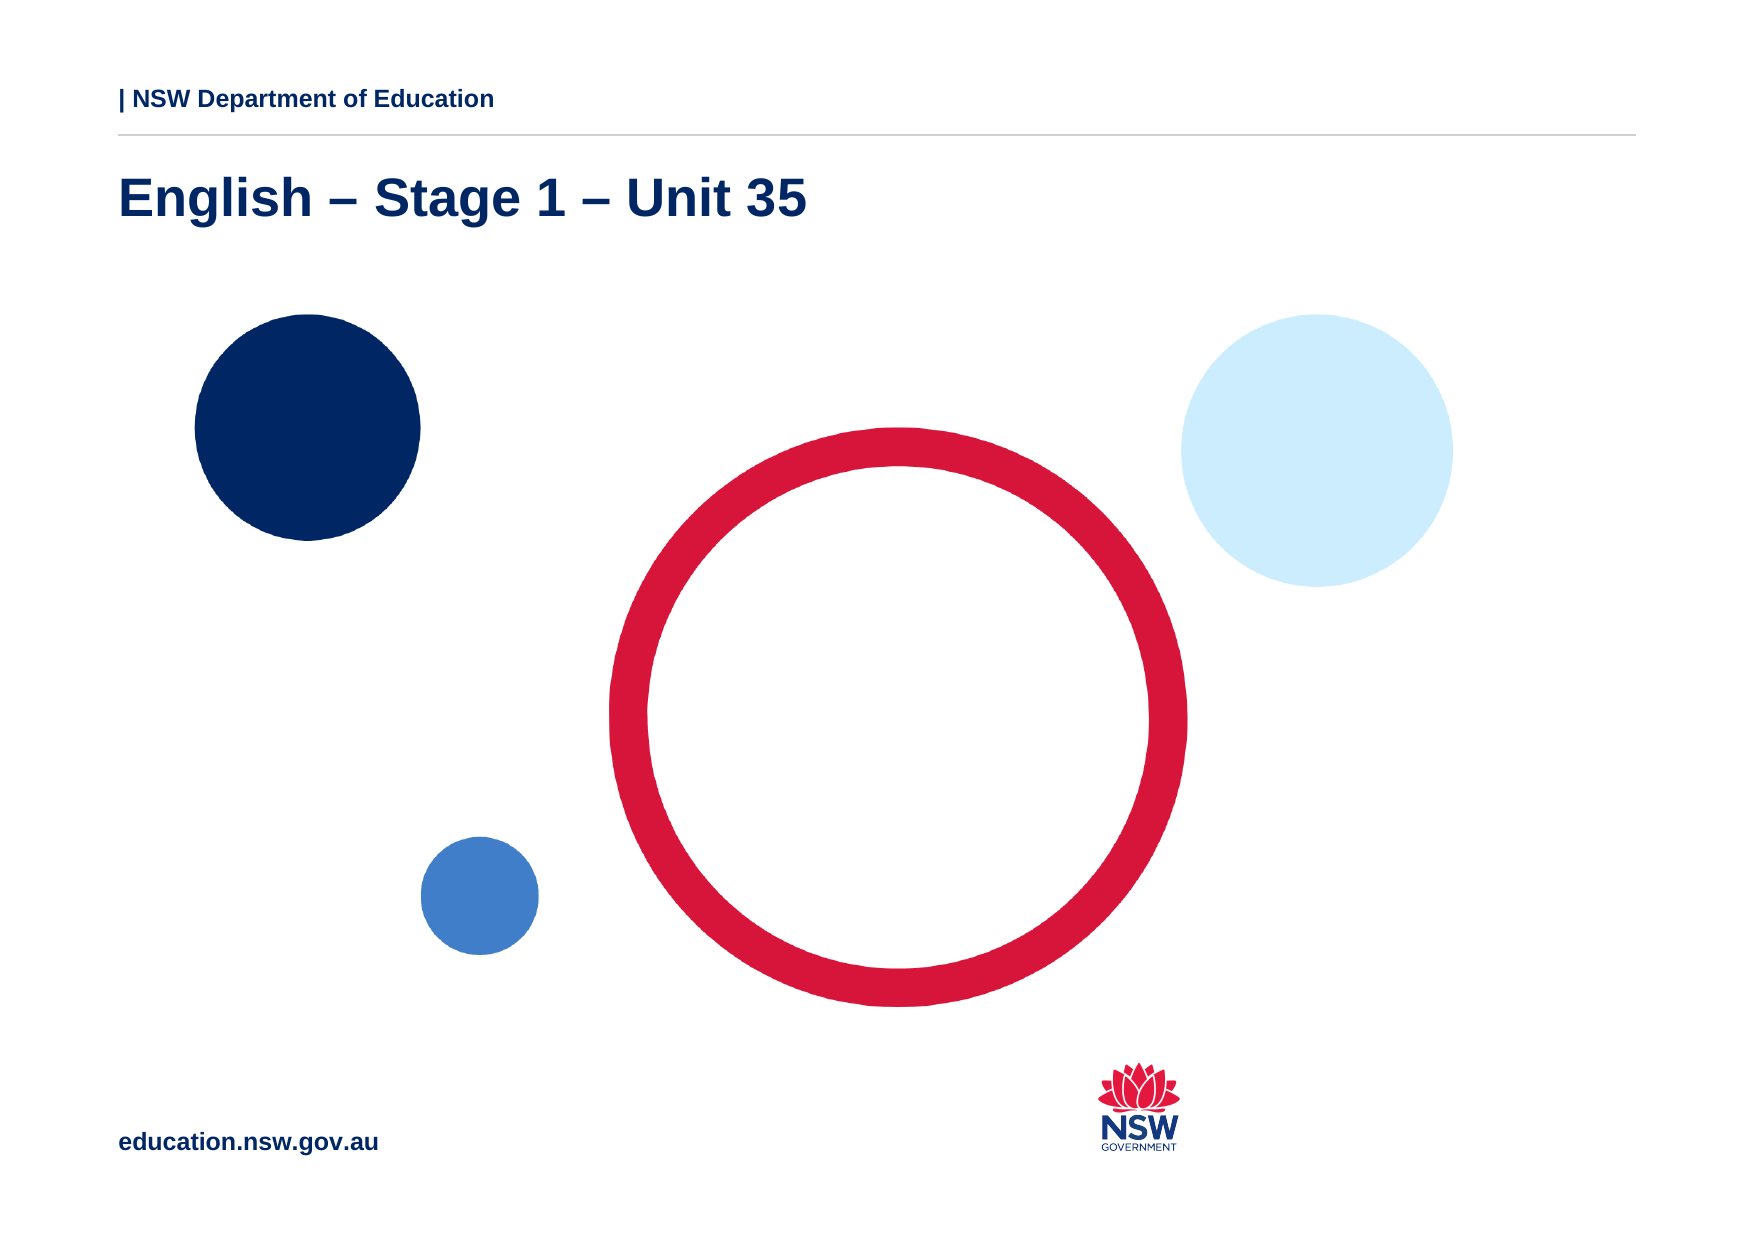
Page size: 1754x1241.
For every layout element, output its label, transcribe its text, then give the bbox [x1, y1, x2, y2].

picture [1097, 1062, 1181, 1151]
subtitle English – Stage 1 – Unit 35 [118, 165, 1636, 227]
picture [118, 269, 1481, 1036]
